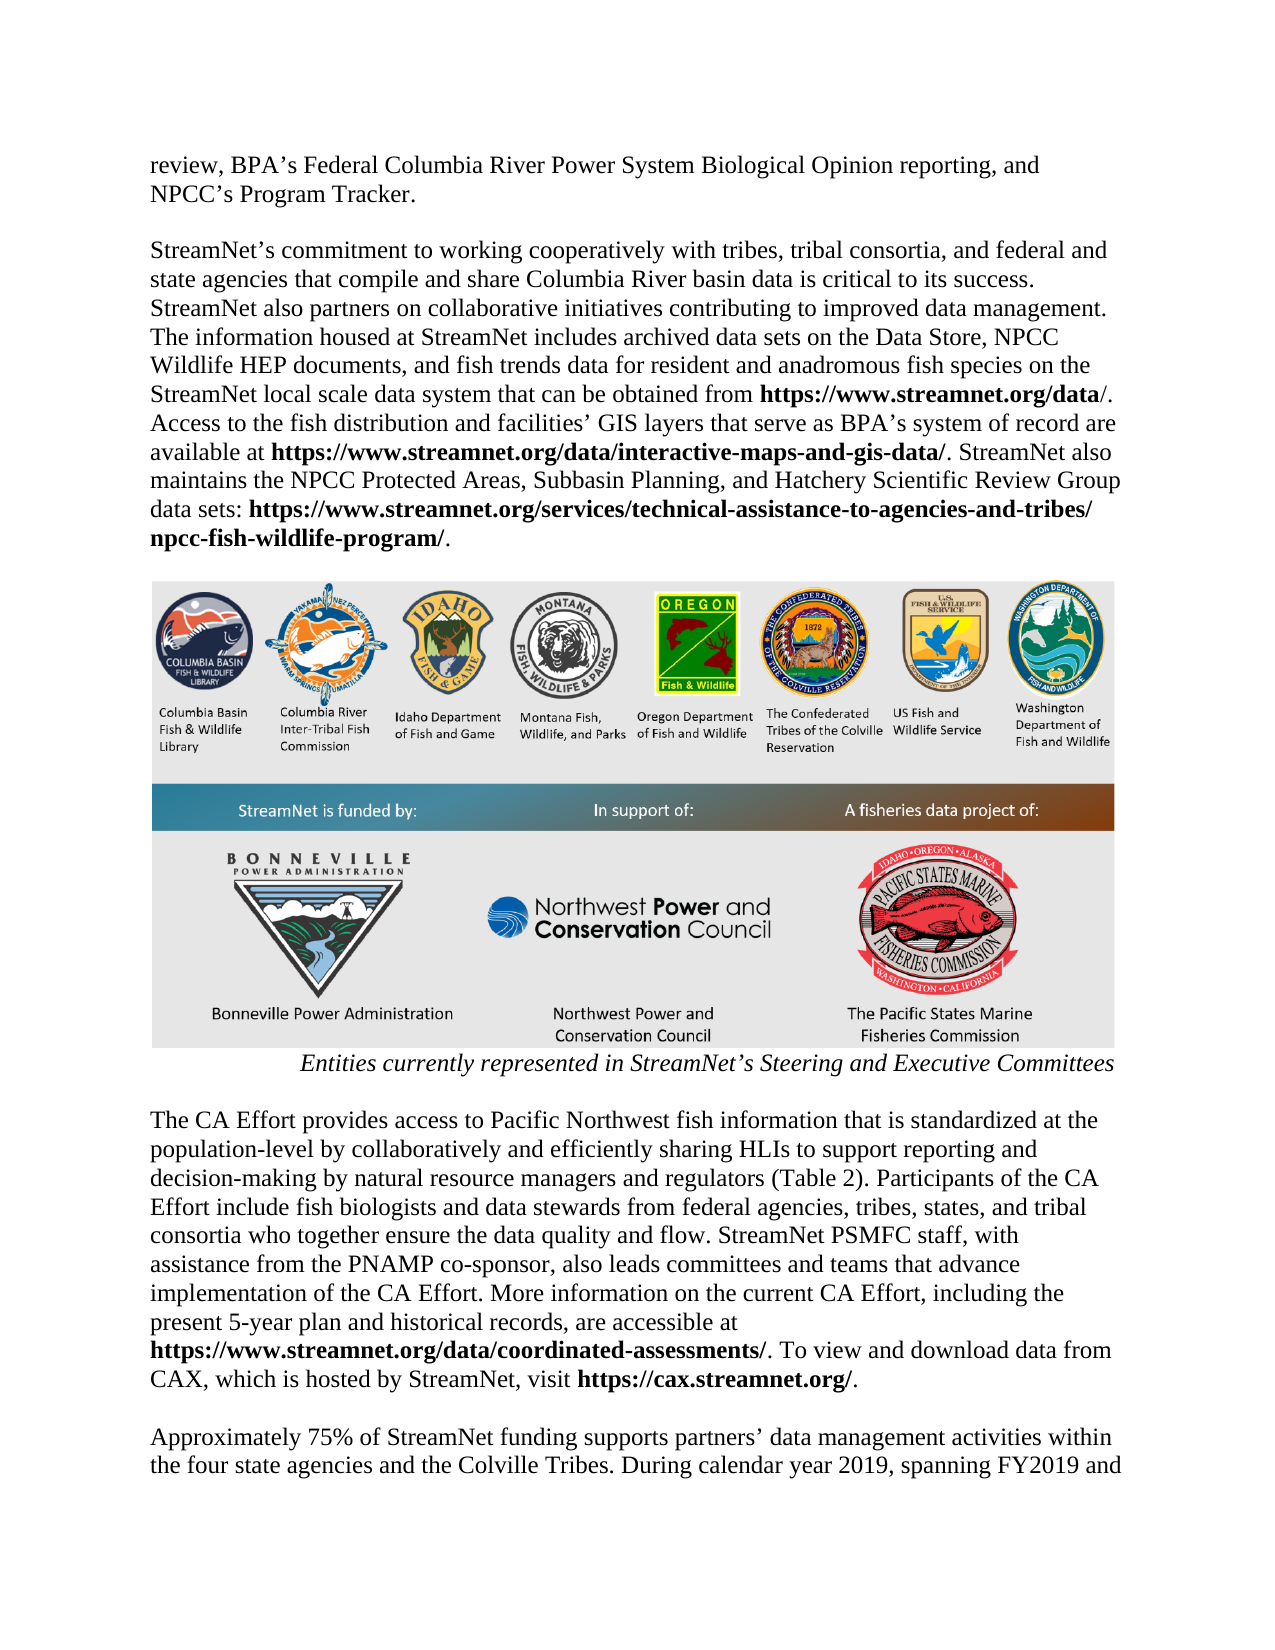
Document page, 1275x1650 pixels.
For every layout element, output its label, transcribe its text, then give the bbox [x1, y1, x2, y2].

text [150, 150, 1125, 207]
picture [150, 580, 1115, 1048]
text Entities currently represented in StreamNet’s Steering and Executive Committees [150, 1048, 1125, 1077]
text The CA Effort provides access to Pacific Northwest fish information that is standardized at the population-level by collaboratively and efficiently sharing HLIs to support reporting and decision-making by natural resource managers and regulators (Table 2). Participants of the CA Effort include fish biologists and data stewards from federal agencies, tribes, states, and tribal consortia who together ensure the data quality and flow. StreamNet PSMFC staff, with assistance from the PNAMP co-sponsor, also leads committees and teams that advance implementation of the CA Effort. More information on the current CA Effort, including the present 5-year plan and historical records, are accessible at https://www.streamnet.org/data/coordinated-assessments/. To view and download data from CAX, which is hosted by StreamNet, visit https://cax.streamnet.org/. [150, 1106, 1125, 1393]
text StreamNet’s commitment to working cooperatively with tribes, tribal consortia, and federal and state agencies that compile and share Columbia River basin data is critical to its success. StreamNet also partners on collaborative initiatives contributing to improved data management. The information housed at StreamNet includes archived data sets on the Data Store, NPCC Wildlife HEP documents, and fish trends data for resident and anadromous fish species on the StreamNet local scale data system that can be obtained from https://www.streamnet.org/data/. Access to the fish distribution and facilities’ GIS layers that serve as BPA’s system of record are available at https://www.streamnet.org/data/interactive-maps-and-gis-data/. StreamNet also maintains the NPCC Protected Areas, Subbasin Planning, and Hatchery Scientific Review Group data sets: https://www.streamnet.org/services/technical-assistance-to-agencies-and-tribes/npcc-fish-wildlife-program/. [150, 236, 1125, 552]
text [150, 1422, 1125, 1479]
